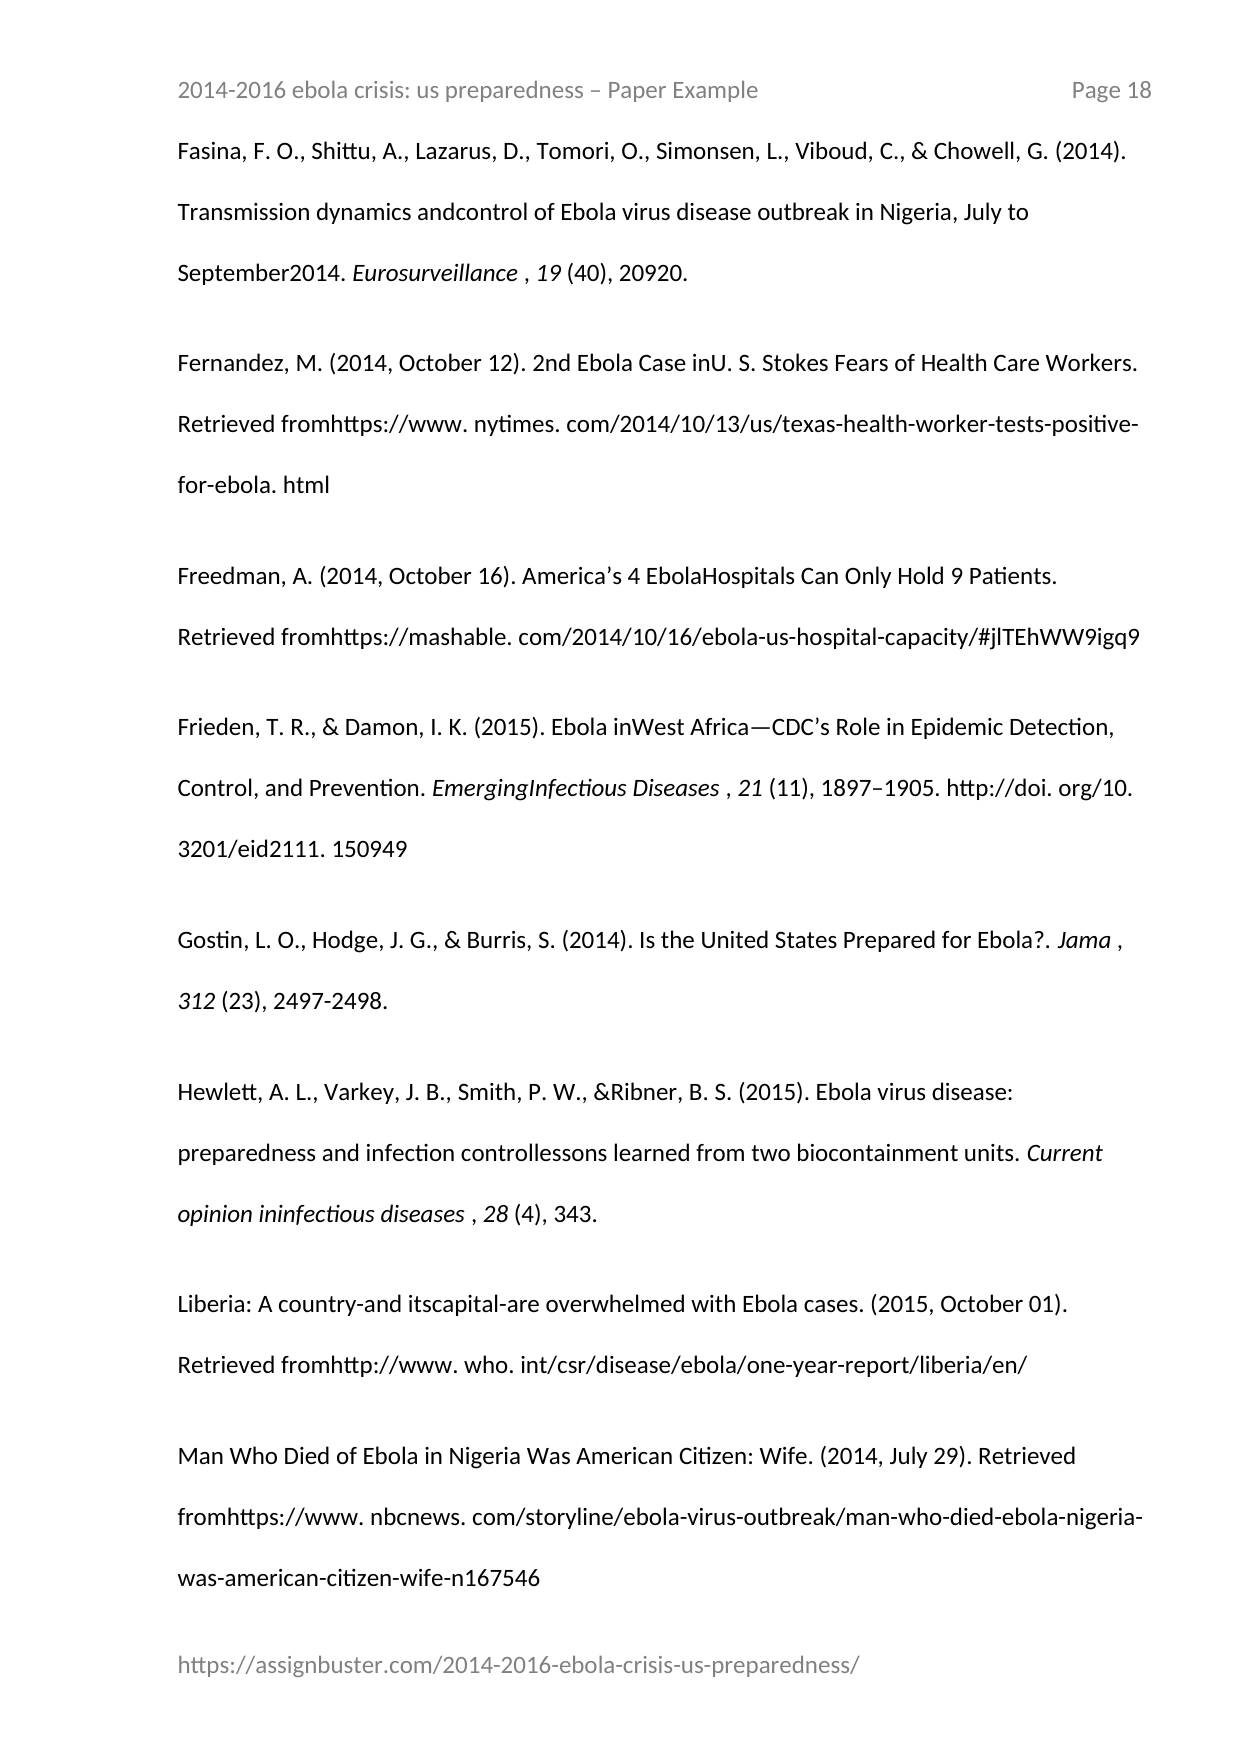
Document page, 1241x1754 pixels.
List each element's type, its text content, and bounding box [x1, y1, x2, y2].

text Fernandez, M. (2014, October 12). 2nd Ebola Case inU. S. Stokes Fears of Health Care Workers. Retrieved fromhttps://www. nytimes. com/2014/10/13/us/texas-health-worker-tests-positive-for-ebola. html [177, 347, 1152, 500]
text Gostin, L. O., Hodge, J. G., & Burris, S. (2014). Is the United States Prepared for Ebola?. Jama , 312 (23), 2497-2498. [177, 924, 1152, 1016]
text Freedman, A. (2014, October 16). America’s 4 EbolaHospitals Can Only Hold 9 Patients. Retrieved fromhttps://mashable. com/2014/10/16/ebola-us-hospital-capacity/#jlTEhWW9igq9 [177, 560, 1152, 652]
text Man Who Died of Ebola in Nigeria Was American Citizen: Wife. (2014, July 29). Retrieved fromhttps://www. nbcnews. com/storyline/ebola-virus-outbreak/man-who-died-ebola-nigeria-was-american-citizen-wife-n167546 [177, 1440, 1152, 1592]
text Fasina, F. O., Shittu, A., Lazarus, D., Tomori, O., Simonsen, L., Viboud, C., & Chowell, G. (2014). Transmission dynamics andcontrol of Ebola virus disease outbreak in Nigeria, July to September2014. Eurosurveillance , 19 (40), 20920. [177, 135, 1152, 287]
text Frieden, T. R., & Damon, I. K. (2015). Ebola inWest Africa—CDC’s Role in Epidemic Detection, Control, and Prevention. EmergingInfectious Diseases , 21 (11), 1897–1905. http://doi. org/10. 3201/eid2111. 150949 [177, 712, 1152, 864]
text Liberia: A country-and itscapital-are overwhelmed with Ebola cases. (2015, October 01). Retrieved fromhttp://www. who. int/csr/disease/ebola/one-year-report/liberia/en/ [177, 1288, 1152, 1380]
text Hewlett, A. L., Varkey, J. B., Smith, P. W., &Ribner, B. S. (2015). Ebola virus disease: preparedness and infection controllessons learned from two biocontainment units. Current opinion ininfectious diseases , 28 (4), 343. [177, 1076, 1152, 1228]
